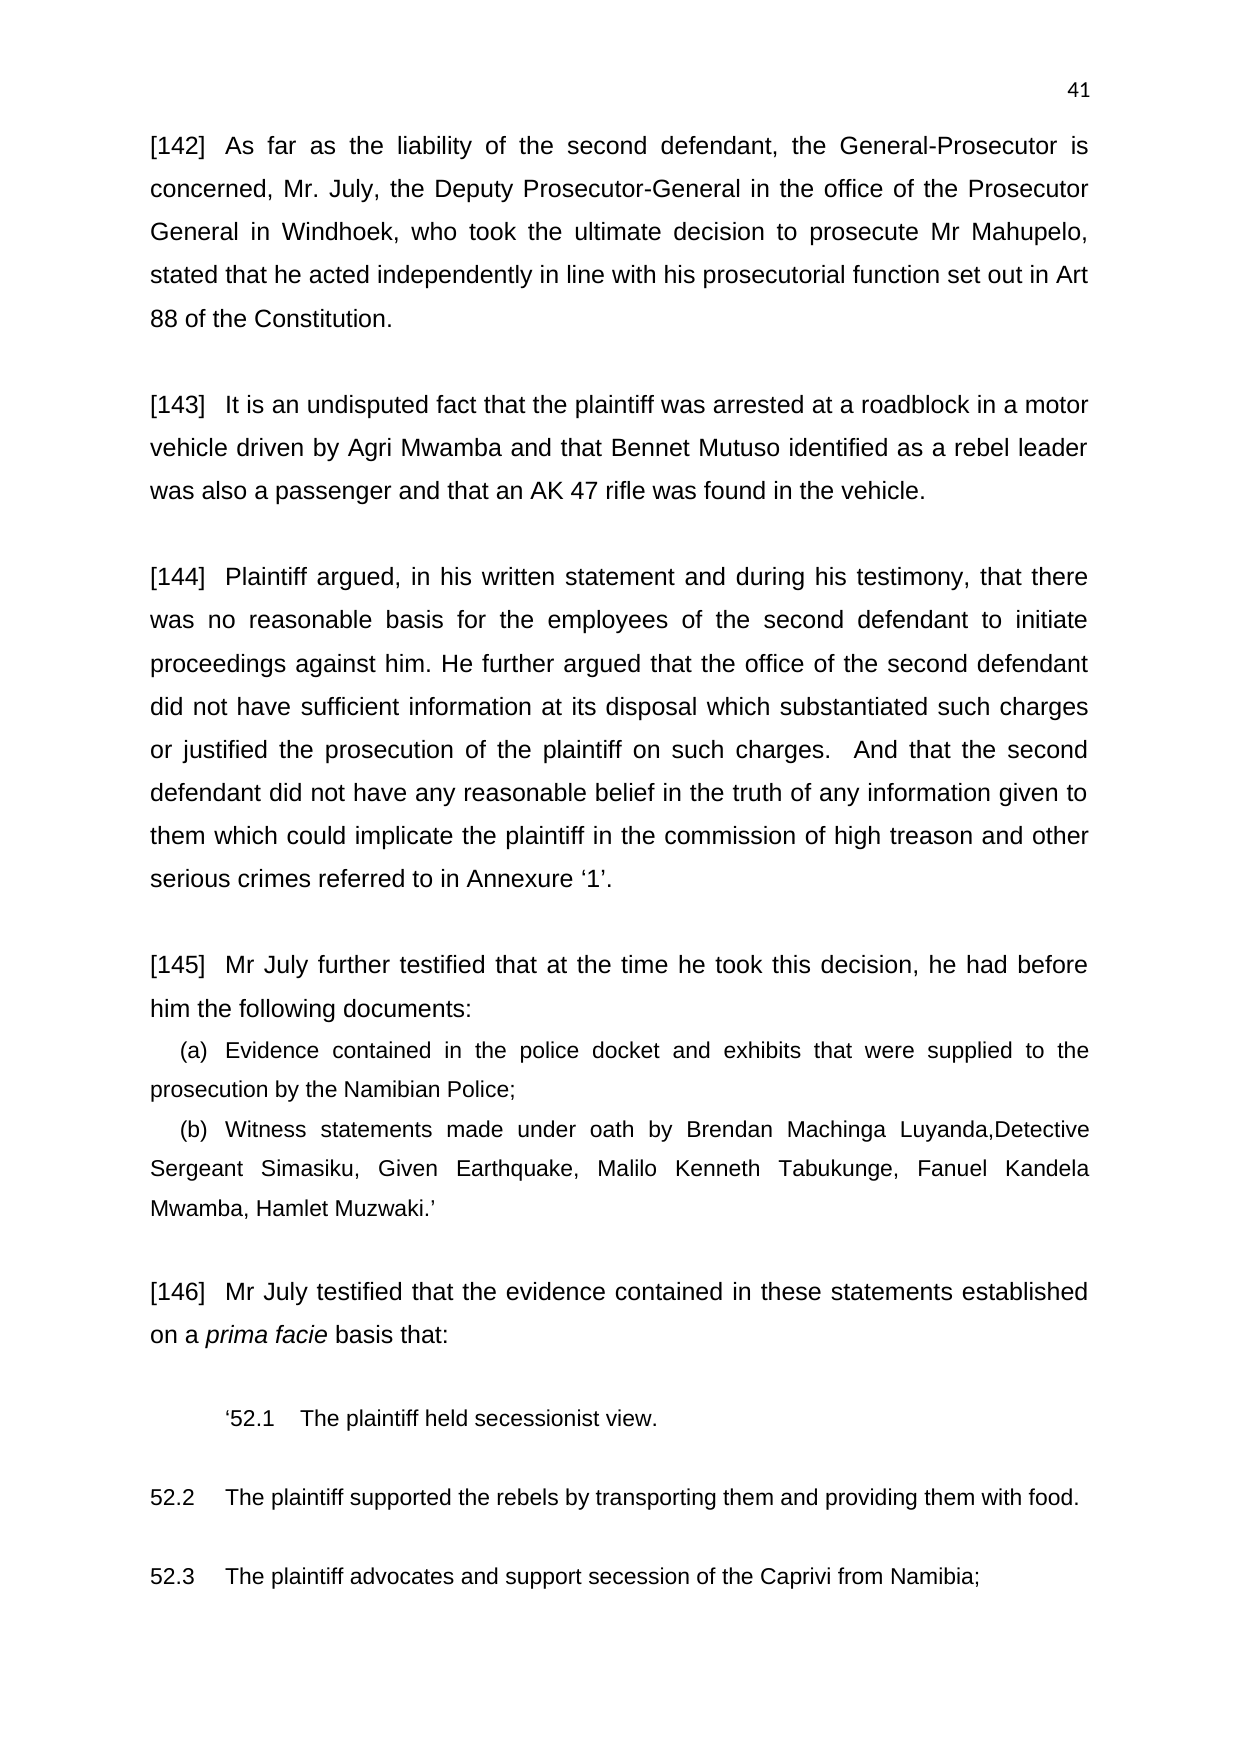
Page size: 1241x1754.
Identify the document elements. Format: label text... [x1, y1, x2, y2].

text [145] Mr July further testified that at the time he took this decision, he had before him the following documents: [150, 950, 1090, 1022]
text 52.3 The plaintiff advocates and support secession of the Caprivi from Namibia; [150, 1563, 1090, 1590]
text [144] Plaintiff argued, in his written statement and during his testimony, that there was no reasonable basis for the employees of the second defendant to initiate proceedings against him. He further argued that the office of the second defendant did not have sufficient information at its disposal which substantiated such charges or justified the prosecution of the plaintiff on such charges. And that the second defendant did not have any reasonable belief in the truth of any information given to them which could implicate the plaintiff in the commission of high treason and other serious crimes referred to in Annexure ‘1’. [150, 562, 1090, 893]
text [146] Mr July testified that the evidence contained in these statements established on a prima facie basis that: [150, 1277, 1090, 1349]
text ‘52.1 The plaintiff held secessionist view. [150, 1405, 1090, 1432]
text [143] It is an undisputed fact that the plaintiff was arrested at a roadblock in a motor vehicle driven by Agri Mwamba and that Bennet Mutuso identified as a rebel leader was also a passenger and that an AK 47 rifle was found in the vehicle. [150, 390, 1090, 505]
text 52.2 The plaintiff supported the rebels by transporting them and providing them with food. [150, 1484, 1090, 1511]
list Witness statements made under oath by Brendan Machinga Luyanda,Detective Sergeant Simasiku, Given Earthquake, Malilo Kenneth Tabukunge, Fanuel Kandela Mwamba, Hamlet Muzwaki.’ [150, 1116, 1090, 1221]
list Evidence contained in the police docket and exhibits that were supplied to the prosecution by the Namibian Police; [150, 1037, 1090, 1102]
text [142] As far as the liability of the second defendant, the General-Prosecutor is concerned, Mr. July, the Deputy Prosecutor-General in the office of the Prosecutor General in Windhoek, who took the ultimate decision to prosecute Mr Mahupelo, stated that he acted independently in line with his prosecutorial function set out in Art 88 of the Constitution. [150, 131, 1090, 332]
